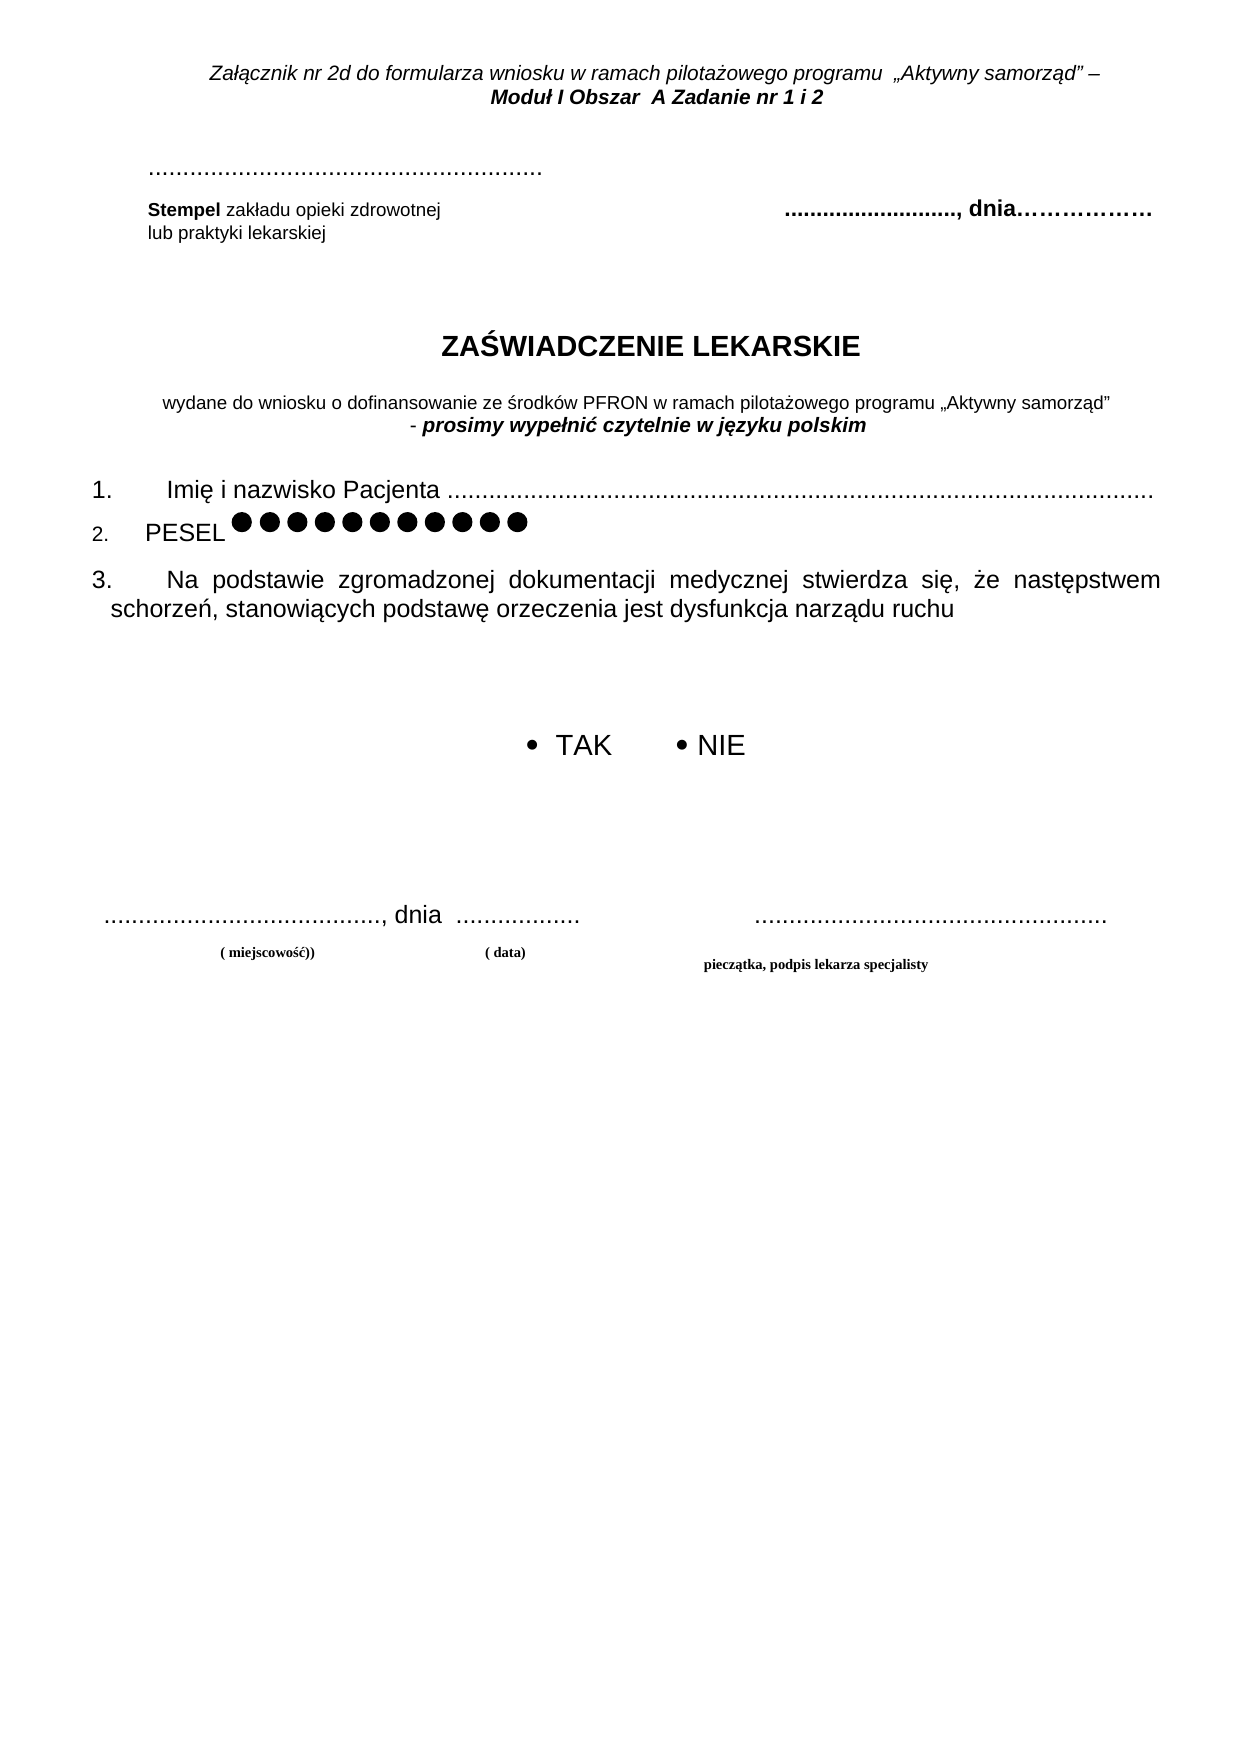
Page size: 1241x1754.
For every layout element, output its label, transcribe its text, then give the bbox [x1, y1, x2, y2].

text wydane do wniosku o dofinansowanie ze środków PFRON w ramach pilotażowego programu „Aktywny samorząd” [110, 392, 1162, 413]
text ......................................................... [148, 152, 1162, 181]
text lub praktyki lekarskiej [148, 222, 1162, 243]
text TAK NIE [110, 727, 1162, 761]
text ( miejscowość)) ( data) pieczątka, podpis lekarza specjalisty [148, 943, 1162, 972]
text - prosimy wypełnić czytelnie w języku polskim [110, 413, 1162, 437]
text ........................................, dnia .................. ................................................... [103, 900, 1162, 929]
text Stempel zakładu opieki zdrowotnej ..........................., dnia……………… [148, 195, 1162, 222]
list PESEL [92, 503, 1162, 553]
subtitle ZAŚWIADCZENIE LEKARSKIE [148, 329, 1162, 392]
list Na podstawie zgromadzonej dokumentacji medycznej stwierdza się, że następstwem schorzeń, stanowiących podstawę orzeczenia jest dysfunkcja narządu ruchu [92, 565, 1162, 623]
list Imię i nazwisko Pacjenta ...................................................................................................... [92, 475, 1162, 503]
